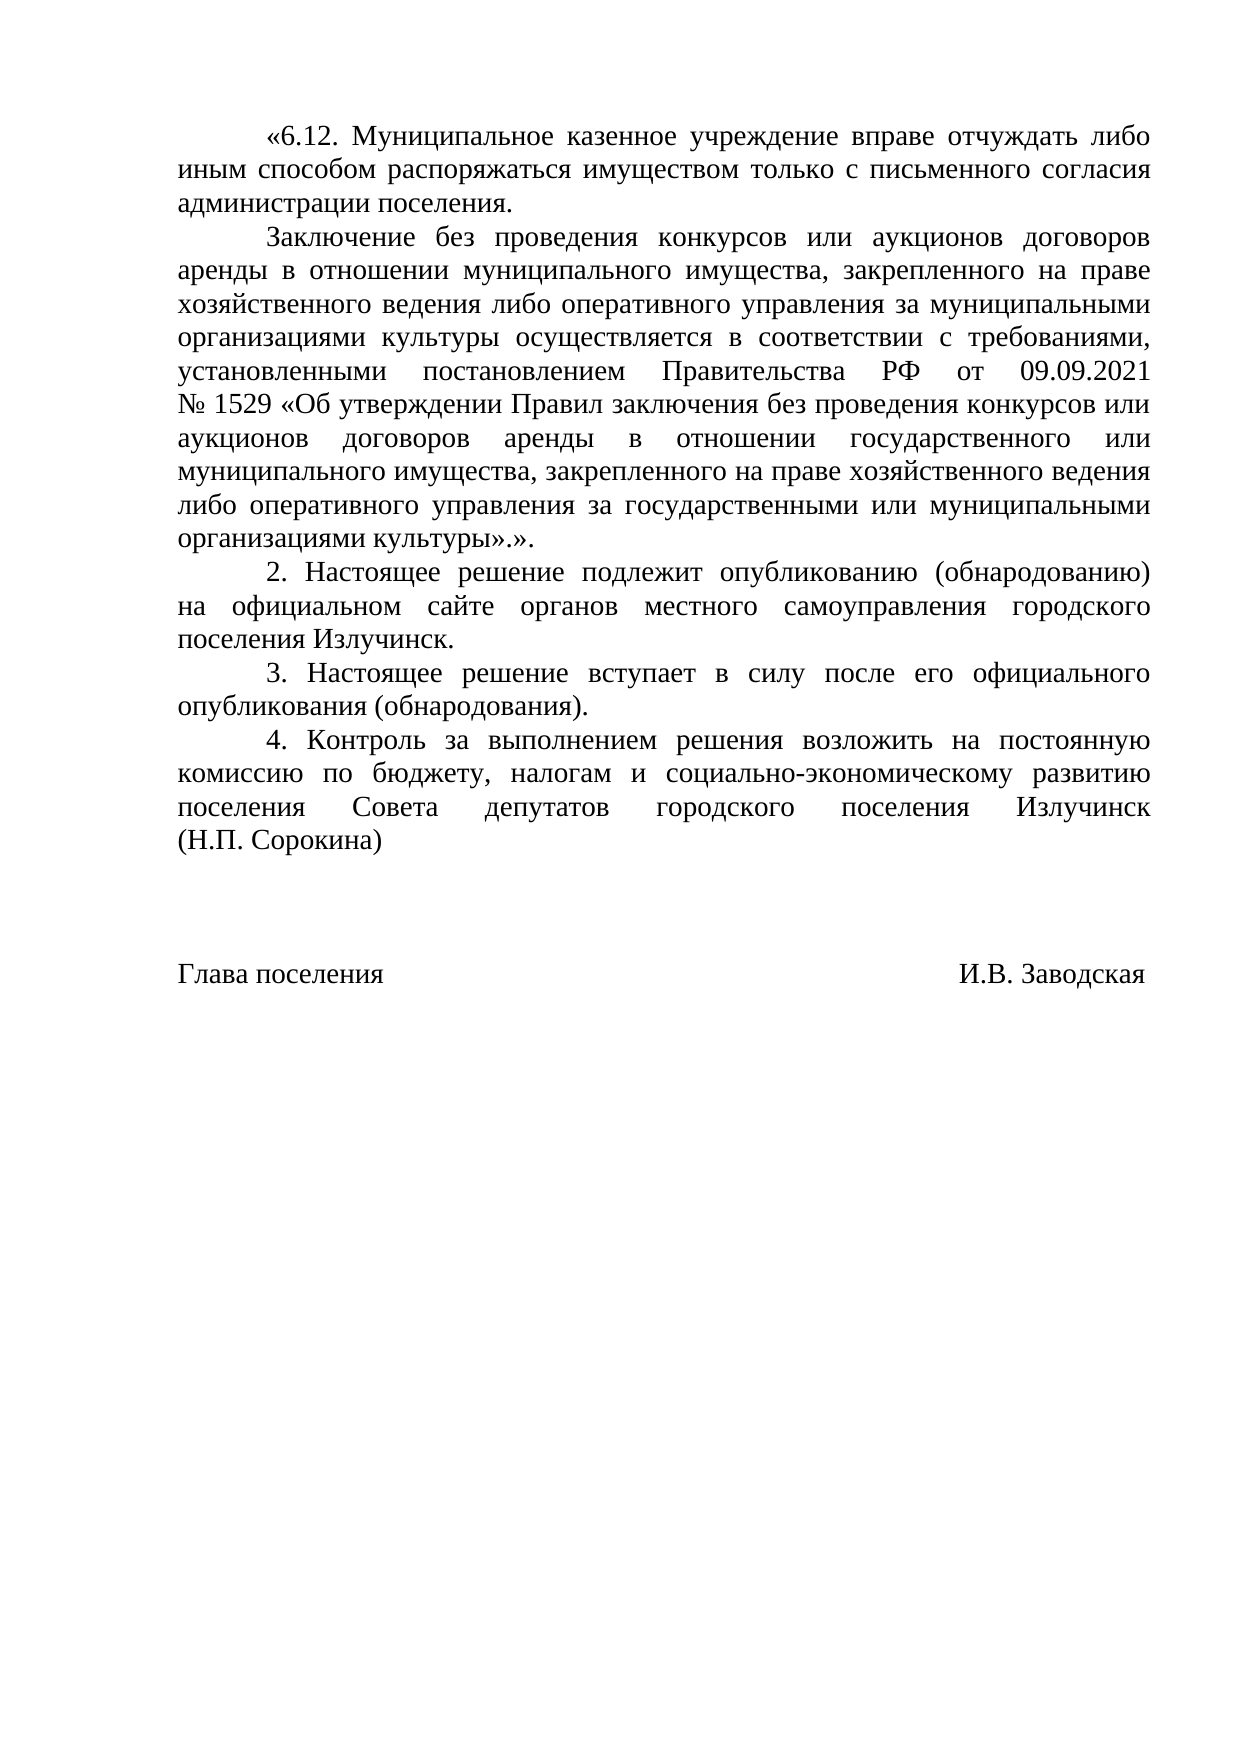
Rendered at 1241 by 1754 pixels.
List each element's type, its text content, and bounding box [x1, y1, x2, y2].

text Глава поселения И.В. Заводская [177, 957, 1152, 990]
text Заключение без проведения конкурсов или аукционов договоров аренды в отношении муниципального имущества, закрепленного на праве хозяйственного ведения либо оперативного управления за муниципальными организациями культуры осуществляется в соответствии с требованиями, установленными постановлением Правительства РФ от 09.09.2021 № 1529 «Об утверждении Правил заключения без проведения конкурсов или аукционов договоров аренды в отношении государственного или муниципального имущества, закрепленного на праве хозяйственного ведения либо оперативного управления за государственными или муниципальными организациями культуры».». [177, 219, 1152, 554]
text 4. Контроль за выполнением решения возложить на постоянную комиссию по бюджету, налогам и социально-экономическому развитию поселения Совета депутатов городского поселения Излучинск (Н.П. Сорокина) [177, 722, 1152, 856]
text 3. Настоящее решение вступает в силу после его официального опубликования (обнародования). [177, 655, 1152, 722]
text «6.12. Муниципальное казенное учреждение вправе отчуждать либо иным способом распоряжаться имуществом только с письменного согласия администрации поселения. [177, 118, 1152, 219]
text 2. Настоящее решение подлежит опубликованию (обнародованию) на официальном сайте органов местного самоуправления городского поселения Излучинск. [177, 554, 1152, 655]
